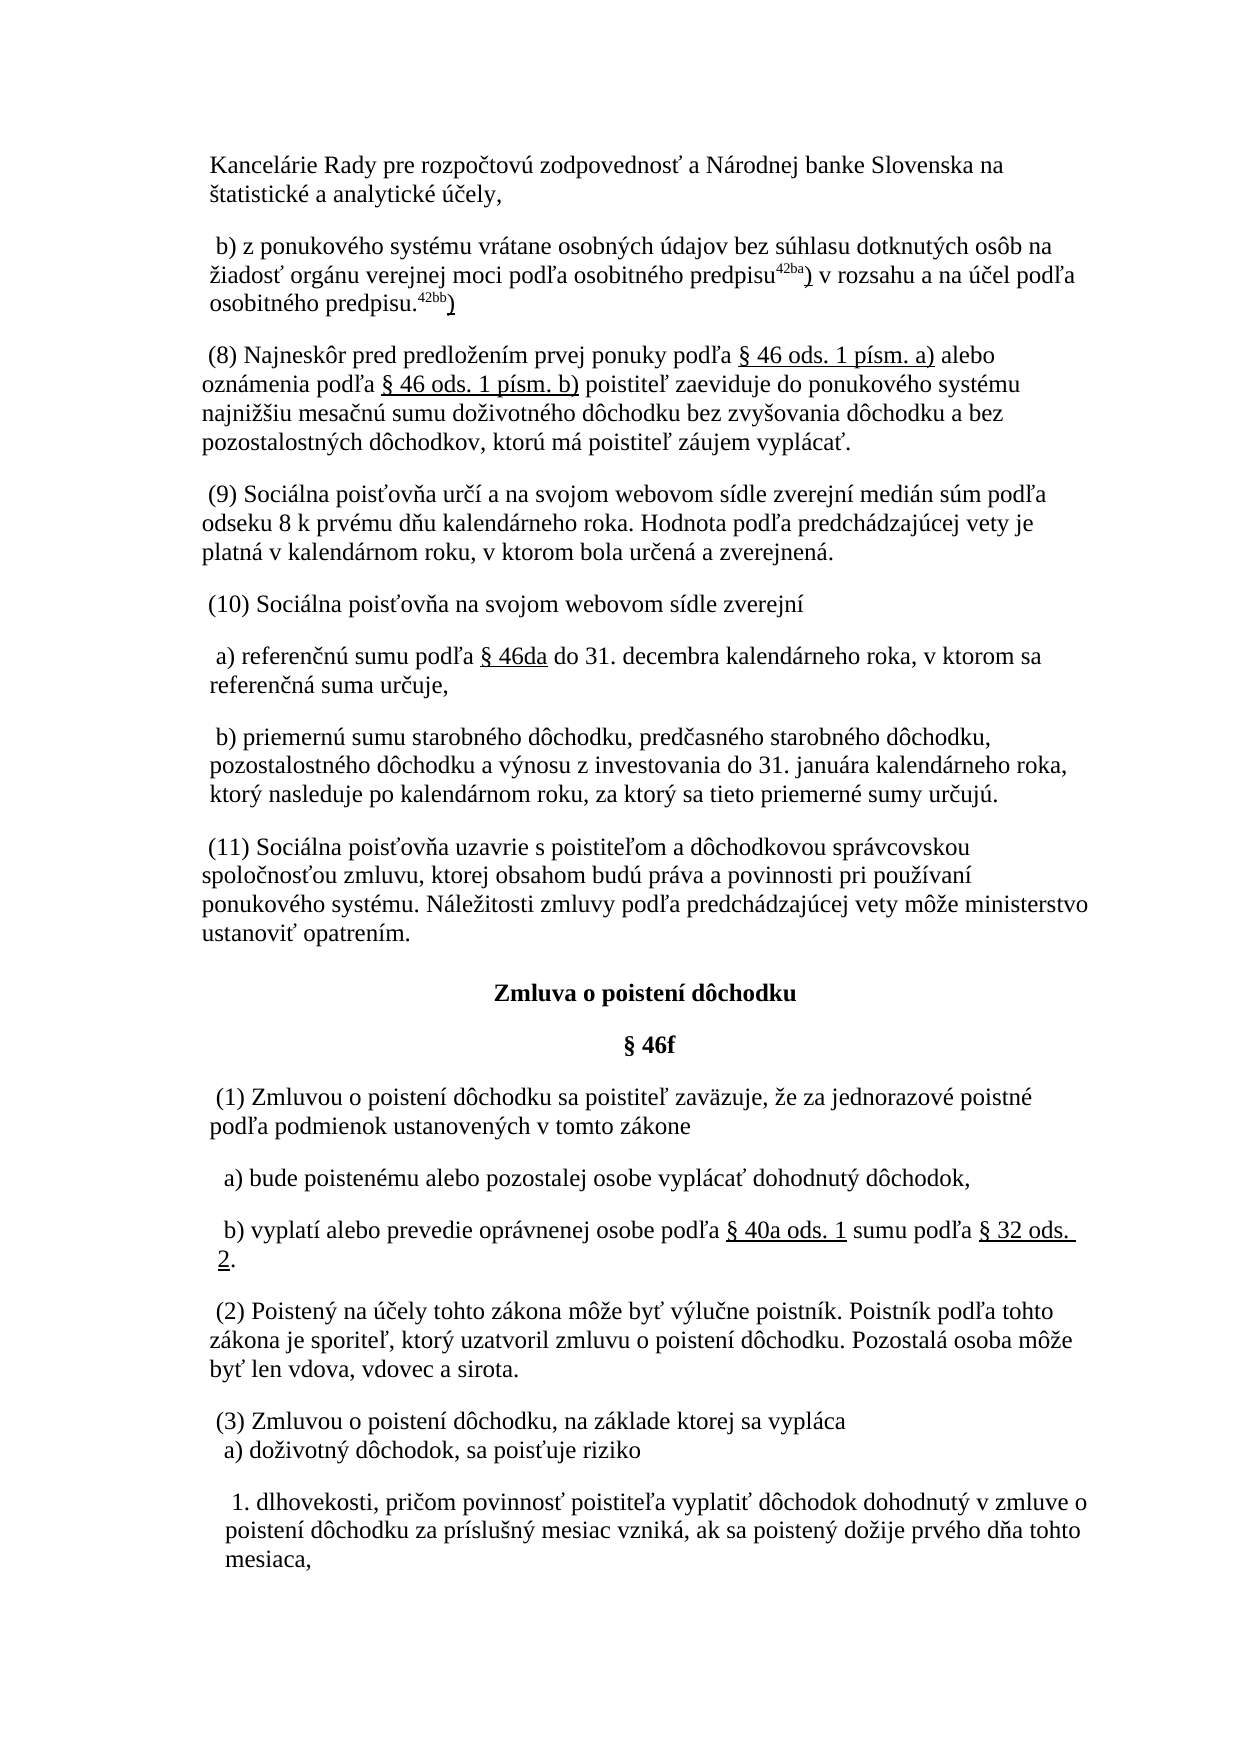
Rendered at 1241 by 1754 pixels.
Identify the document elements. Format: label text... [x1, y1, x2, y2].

text 1. dlhovekosti, pričom povinnosť poistiteľa vyplatiť dôchodok dohodnutý v zmluve o poistení dôchodku za príslušný mesiac vzniká, ak sa poistený dožije prvého dňa tohto mesiaca, [225, 1487, 1090, 1573]
text (10) Sociálna poisťovňa na svojom webovom sídle zverejní [202, 589, 1090, 617]
text Zmluva o poistení dôchodku [194, 978, 1090, 1007]
text a) bude poistenému alebo pozostalej osobe vyplácať dohodnutý dôchodok, [217, 1163, 1090, 1192]
text b) priemernú sumu starobného dôchodku, predčasného starobného dôchodku, pozostalostného dôchodku a výnosu z investovania do 31. januára kalendárneho roka, ktorý nasleduje po kalendárnom roku, za ktorý sa tieto priemerné sumy určujú. [209, 722, 1090, 808]
text (2) Poistený na účely tohto zákona môže byť výlučne poistník. Poistník podľa tohto zákona je sporiteľ, ktorý uzatvoril zmluvu o poistení dôchodku. Pozostalá osoba môže byť len vdova, vdovec a sirota. [209, 1296, 1090, 1382]
text b) vyplatí alebo prevedie oprávnenej osobe podľa § 40a ods. 1 sumu podľa § 32 ods. 2. [217, 1215, 1090, 1273]
text § 46f [202, 1030, 1090, 1059]
text (1) Zmluvou o poistení dôchodku sa poistiteľ zaväzuje, že za jednorazové poistné podľa podmienok ustanovených v tomto zákone [209, 1082, 1090, 1140]
text b) z ponukového systému vrátane osobných údajov bez súhlasu dotknutých osôb na žiadosť orgánu verejnej moci podľa osobitného predpisu42ba) v rozsahu a na účel podľa osobitného predpisu.42bb) [209, 231, 1090, 317]
text (9) Sociálna poisťovňa určí a na svojom webovom sídle zverejní medián súm podľa odseku 8 k prvému dňu kalendárneho roka. Hodnota podľa predchádzajúcej vety je platná v kalendárnom roku, v ktorom bola určená a zverejnená. [202, 479, 1090, 565]
text a) doživotný dôchodok, sa poisťuje riziko [217, 1435, 1090, 1463]
text a) referenčnú sumu podľa § 46da do 31. decembra kalendárneho roka, v ktorom sa referenčná suma určuje, [209, 641, 1090, 698]
text (3) Zmluvou o poistení dôchodku, na základe ktorej sa vypláca [209, 1406, 1090, 1435]
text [209, 150, 1090, 207]
text (11) Sociálna poisťovňa uzavrie s poistiteľom a dôchodkovou správcovskou spoločnosťou zmluvu, ktorej obsahom budú práva a povinnosti pri používaní ponukového systému. Náležitosti zmluvy podľa predchádzajúcej vety môže ministerstvo ustanoviť opatrením. [202, 832, 1090, 947]
text (8) Najneskôr pred predložením prvej ponuky podľa § 46 ods. 1 písm. a) alebo oznámenia podľa § 46 ods. 1 písm. b) poistiteľ zaeviduje do ponukového systému najnižšiu mesačnú sumu doživotného dôchodku bez zvyšovania dôchodku a bez pozostalostných dôchodkov, ktorú má poistiteľ záujem vyplácať. [202, 341, 1090, 456]
